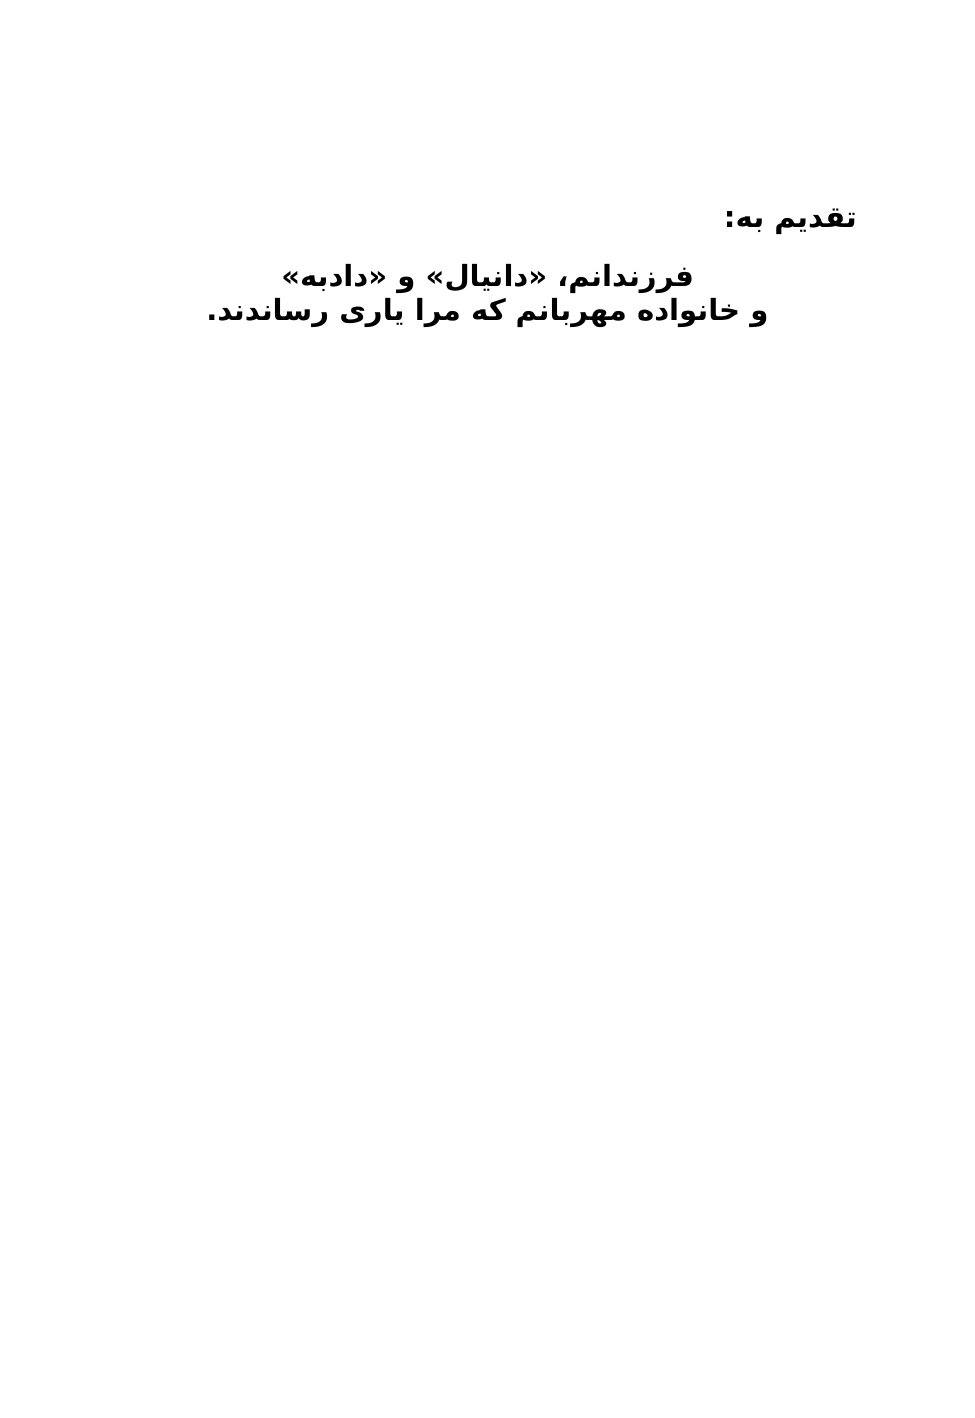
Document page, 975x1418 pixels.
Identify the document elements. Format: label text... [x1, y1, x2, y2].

text تقدیم به: [118, 201, 857, 235]
text فرزندانم، «دانیال» و «دادبه» و خانواده مهربانم که مرا یاری رساندند. [118, 260, 857, 328]
